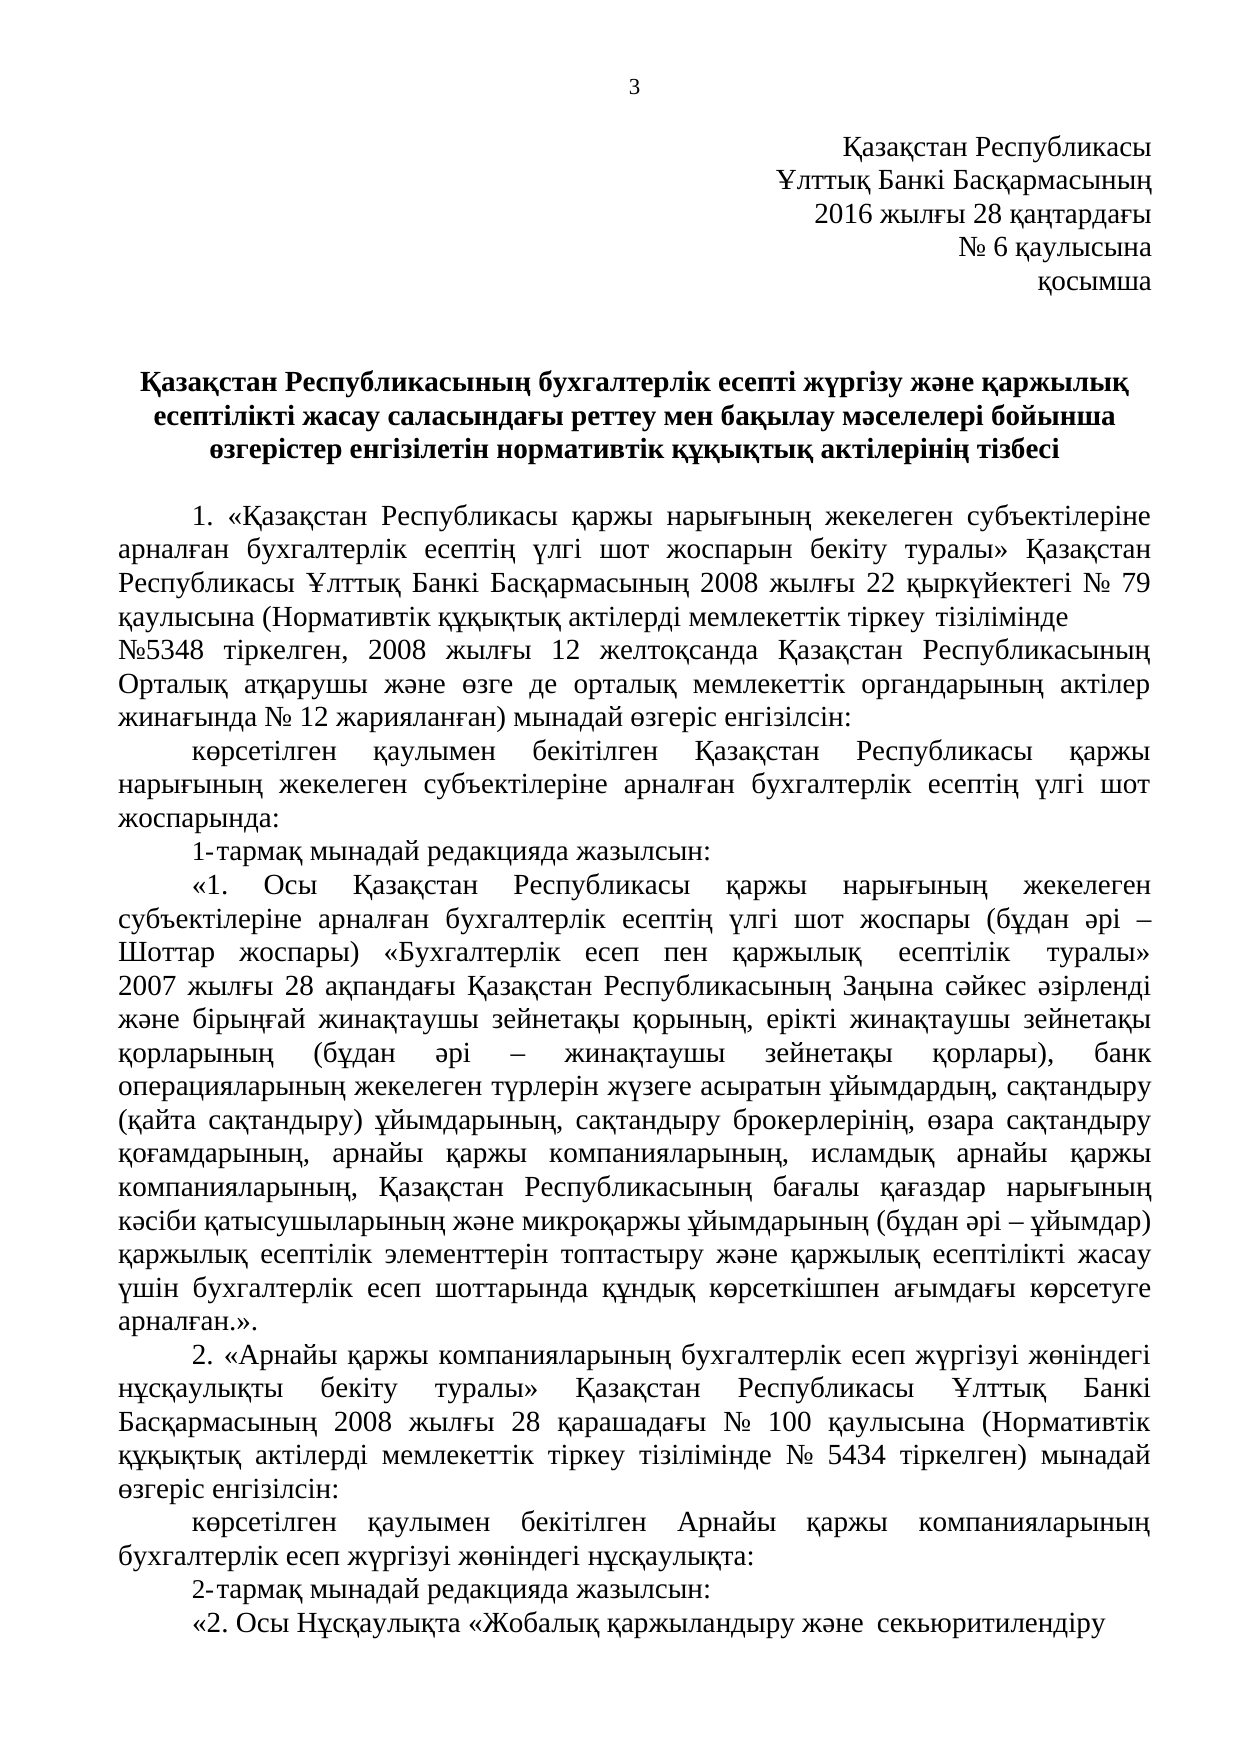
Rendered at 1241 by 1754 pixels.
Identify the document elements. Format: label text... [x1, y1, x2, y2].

text «2. Осы Нұсқаулықта «Жобалық қаржыландыру және секьюритилендіру [192, 1605, 1163, 1639]
text Қазақстан Республикасы Ұлттық Банкі Басқармасының 2016 жылғы 28 қаңтардағы [775, 129, 1152, 229]
list тармақ мынадай редакцияда жазылсын: [192, 1572, 1163, 1605]
text көрсетілген қаулымен бекітілген Арнайы қаржы компанияларының бухгалтерлік есеп жүргізуі жөніндегі нұсқаулықта: [118, 1504, 1151, 1572]
text «1. Осы Қазақстан Республикасы қаржы нарығының жекелеген субъектілеріне арналған бухгалтерлік есептің үлгі шот жоспары (бұдан әрі – Шоттар жоспары) «Бухгалтерлік есеп пен қаржылық есептілік туралы» 2007 жылғы 28 ақпандағы Қазақстан Республикасының Заңына сәйкес әзірленді және бірыңғай жинақтаушы зейнетақы қорының, ерікті жинақтаушы зейнетақы қорларының (бұдан әрі – жинақтаушы зейнетақы қорлары), банк операцияларының жекелеген түрлерін жүзеге асыратын ұйымдардың, сақтандыру (қайта сақтандыру) ұйымдарының, сақтандыру брокерлерінің, өзара сақтандыру қоғамдарының, арнайы қаржы компанияларының, исламдық арнайы қаржы компанияларының, Қазақстан Республикасының бағалы қағаздар нарығының кәсіби қатысушыларының және микроқаржы ұйымдарының (бұдан әрі – ұйымдар) қаржылық есептілік элементтерін топтастыру және қаржылық есептілікті жасау үшін бухгалтерлік есеп шоттарында құндық көрсеткішпен ағымдағы көрсетуге арналған.». [118, 867, 1152, 1337]
list тармақ мынадай редакцияда жазылсын: [192, 834, 1163, 867]
subtitle Қазақстан Республикасының бухгалтерлік есепті жүргізу және қаржылық есептілікті жасау саласындағы реттеу мен бақылау мәселелері бойынша өзгерістер енгізілетін нормативтік құқықтық актілерінің тізбесі [140, 364, 1129, 465]
list «Қазақстан Республикасы қаржы нарығының жекелеген субъектілеріне арналған бухгалтерлік есептің үлгі шот жоспарын бекіту туралы» Қазақстан Республикасы Ұлттық Банкі Басқармасының 2008 жылғы 22 қыркүйектегі № 79 қаулысына (Нормативтік құқықтық актілерді мемлекеттік тіркеу тізілімінде [118, 498, 1152, 632]
text көрсетілген қаулымен бекітілген Қазақстан Республикасы қаржы нарығының жекелеген субъектілеріне арналған бухгалтерлік есептің үлгі шот жоспарында: [118, 733, 1151, 833]
text № 6 қаулысына [106, 229, 1152, 263]
list «Арнайы қаржы компанияларының бухгалтерлік есеп жүргізуі жөніндегі нұсқаулықты бекіту туралы» Қазақстан Республикасы Ұлттық Банкі Басқармасының 2008 жылғы 28 қарашадағы № 100 қаулысына (Нормативтік құқықтық актілерді мемлекеттік тіркеу тізілімінде № 5434 тіркелген) мынадай өзгеріс енгізілсін: [118, 1337, 1152, 1504]
text №5348 тіркелген, 2008 жылғы 12 желтоқсанда Қазақстан Республикасының Орталық атқарушы және өзге де орталық мемлекеттік органдарының актілер жинағында № 12 жарияланған) мынадай өзгеріс енгізілсін: [118, 632, 1152, 733]
text қосымша [106, 263, 1152, 297]
